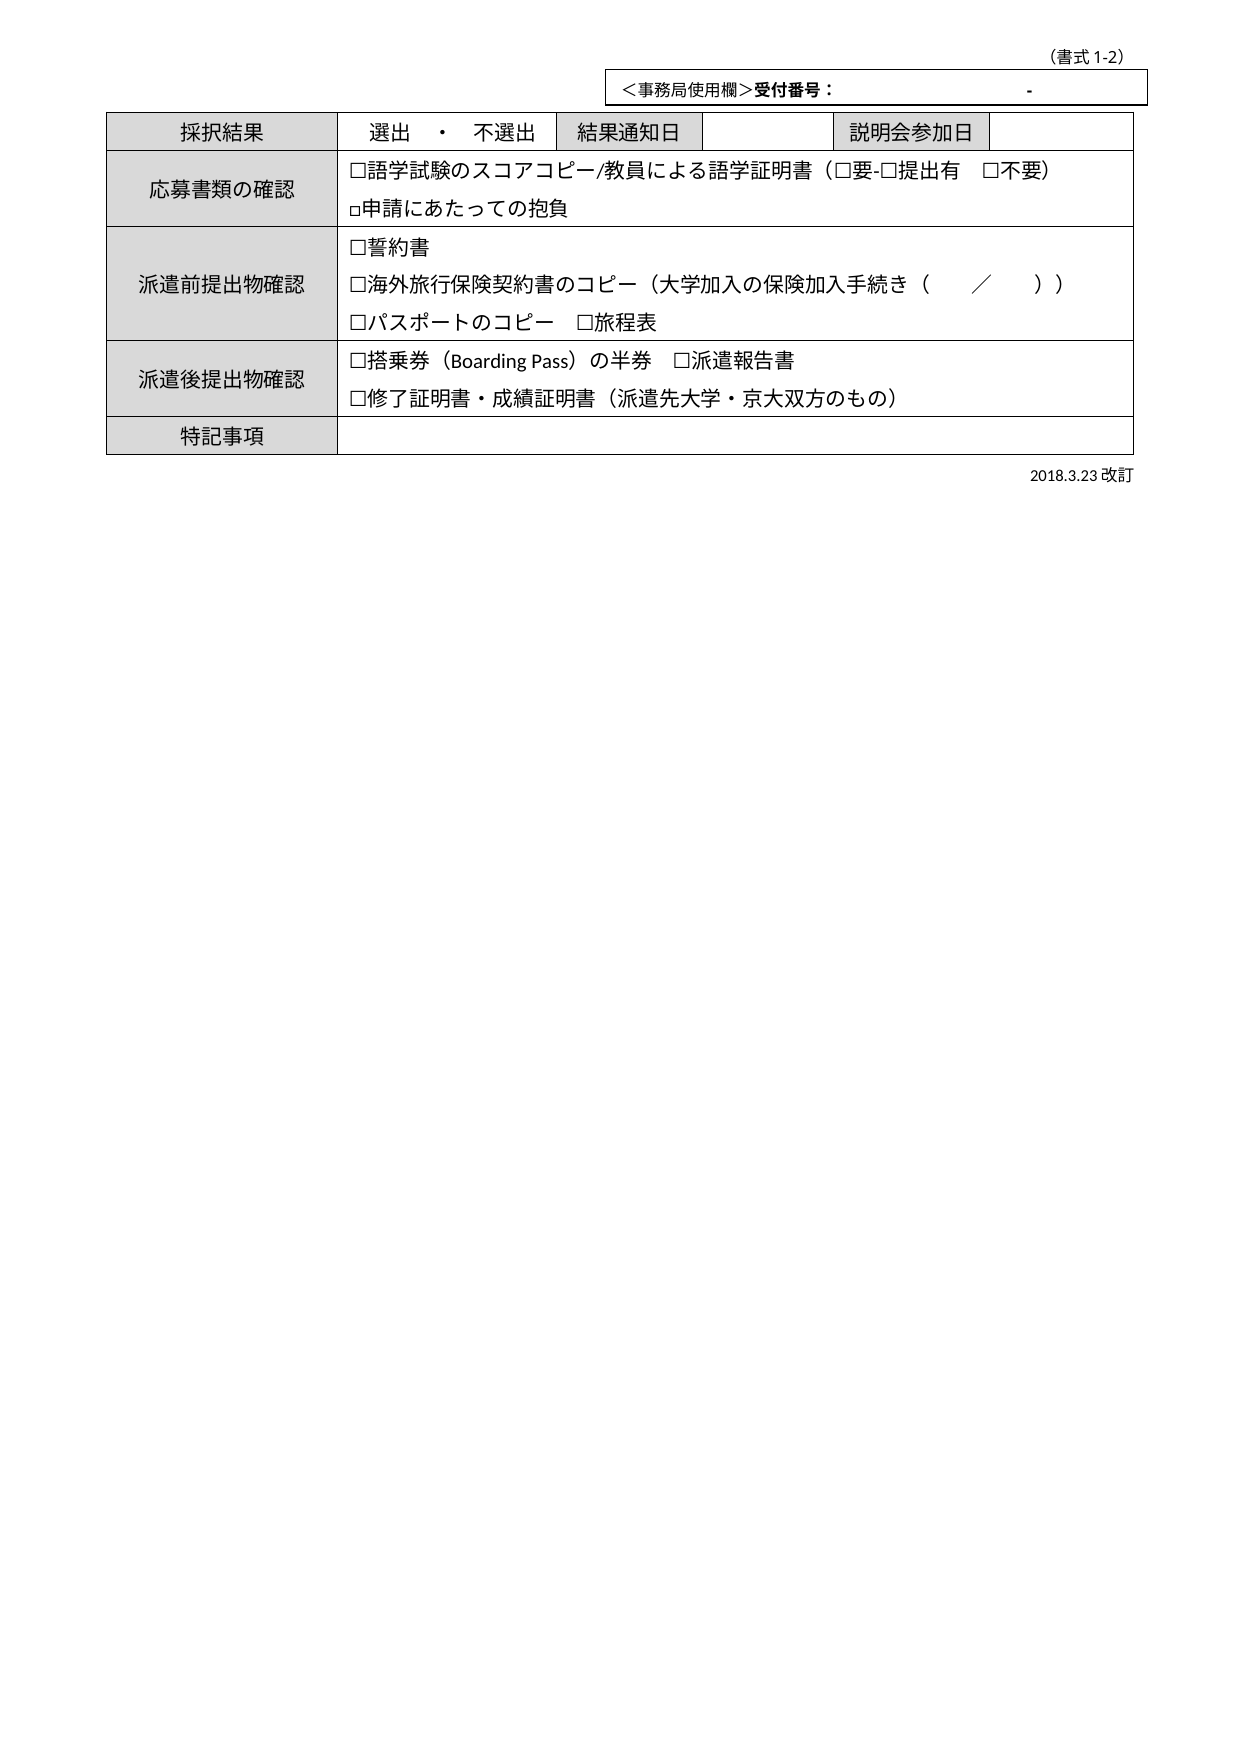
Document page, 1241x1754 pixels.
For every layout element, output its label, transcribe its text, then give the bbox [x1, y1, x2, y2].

table_cell 特記事項 [107, 417, 337, 454]
table_cell 派遣前提出物確認 [107, 227, 337, 340]
table_header 説明会参加日 [834, 113, 989, 150]
table_cell [338, 417, 1133, 454]
table_cell 語学試験のスコアコピー/教員による語学証明書（要-提出有 不要） □申請にあたっての抱負 [338, 151, 1133, 226]
table_cell 誓約書 海外旅行保険契約書のコピー（大学加入の保険加入手続き（ ／ ）） パスポートのコピー 旅程表 [338, 227, 1133, 340]
table_cell 派遣後提出物確認 [107, 341, 337, 416]
table_cell 応募書類の確認 [107, 151, 337, 226]
table_cell 搭乗券（Boarding Pass）の半券 派遣報告書 修了証明書・成績証明書（派遣先大学・京大双方のもの） [338, 341, 1133, 416]
table_header 選出 ・ 不選出 [338, 113, 556, 150]
text 2018.3.23改訂 [106, 455, 1134, 493]
table_header [703, 113, 833, 150]
table_header [990, 113, 1133, 150]
table_header 結果通知日 [557, 113, 702, 150]
table_header 採択結果 [107, 113, 337, 150]
